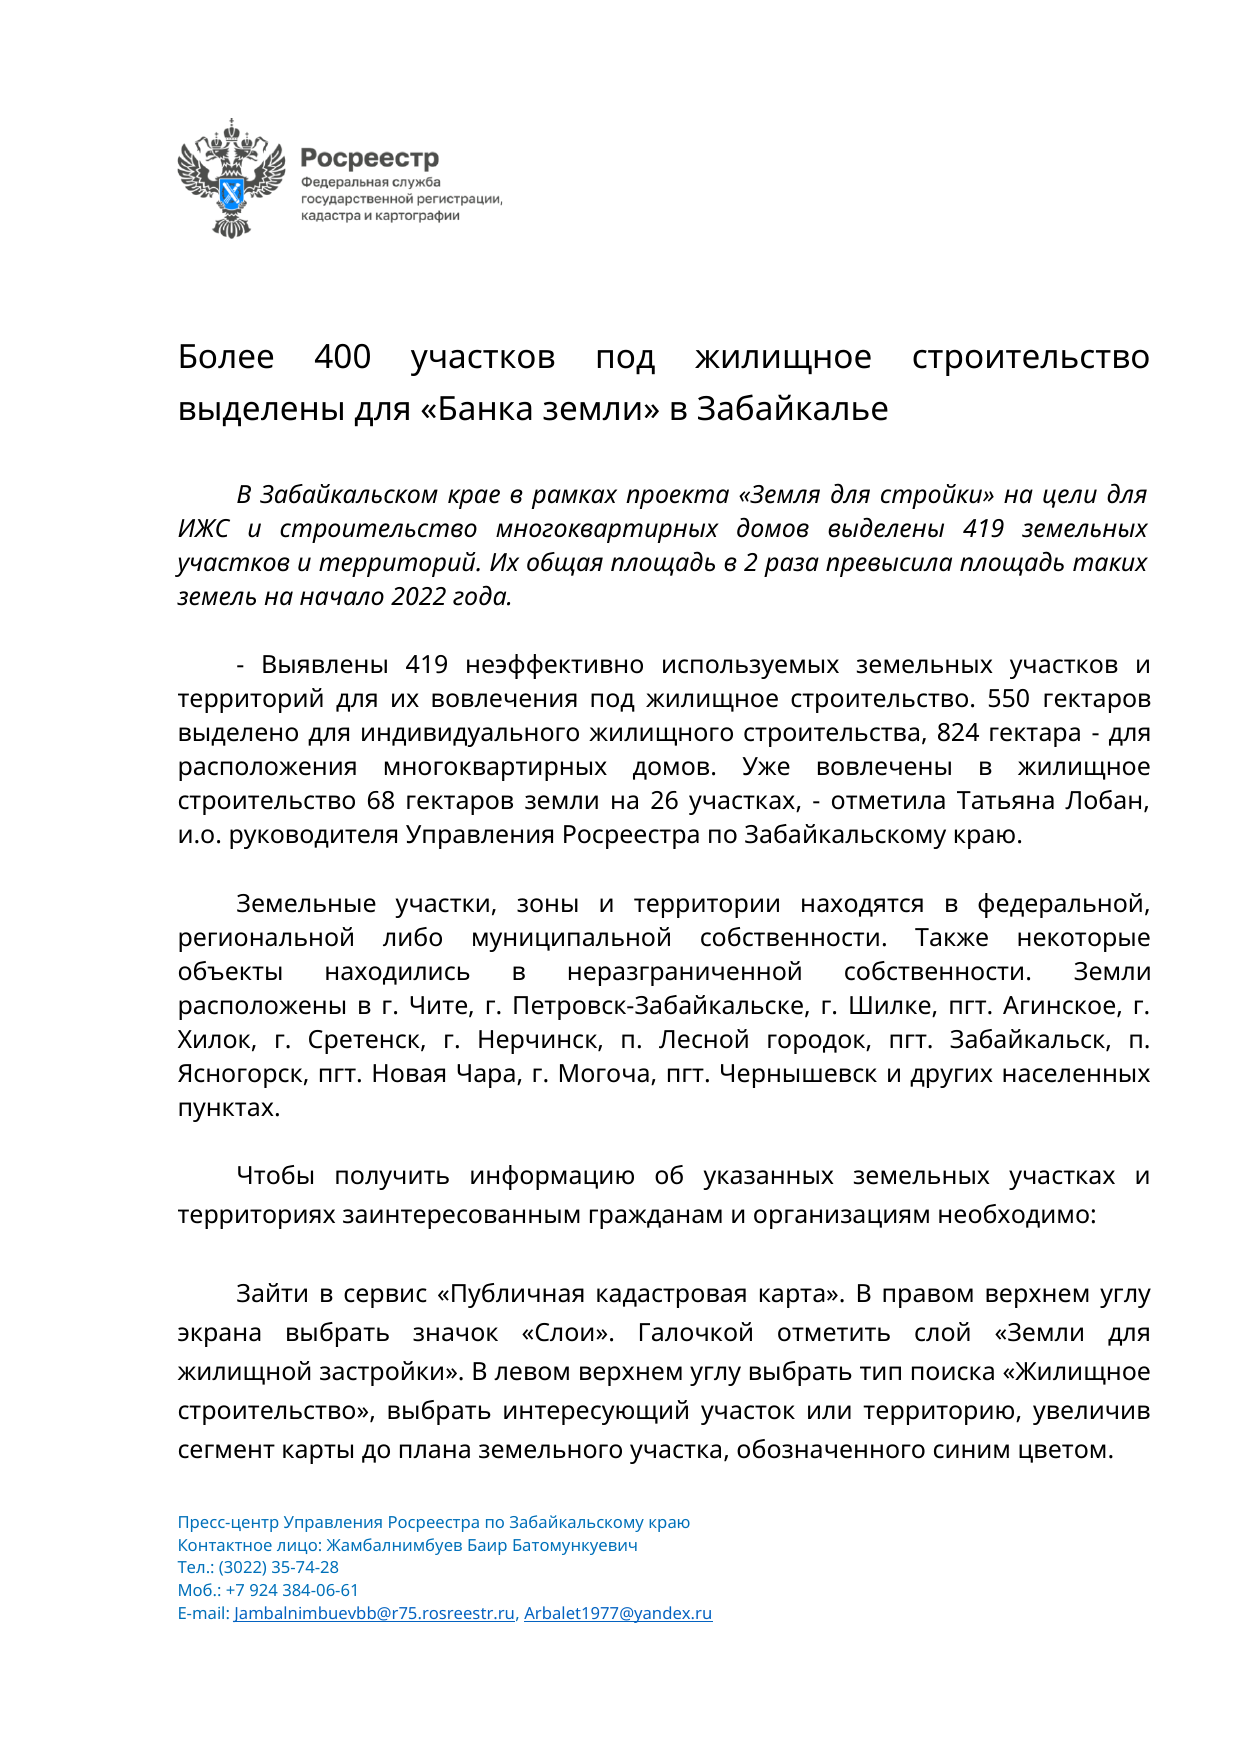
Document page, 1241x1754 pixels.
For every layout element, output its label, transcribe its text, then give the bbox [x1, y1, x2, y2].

text В Забайкальском крае в рамках проекта «Земля для стройки» на цели для ИЖС и строительство многоквартирных домов выделены 419 земельных участков и территорий. Их общая площадь в 2 раза превысила площадь таких земель на начало 2022 года. [177, 476, 1152, 613]
text Земельные участки, зоны и территории находятся в федеральной, региональной либо муниципальной собственности. Также некоторые объекты находились в неразграниченной собственности. Земли расположены в г. Чите, г. Петровск-Забайкальске, г. Шилке, пгт. Агинское, г. Хилок, г. Сретенск, г. Нерчинск, п. Лесной городок, пгт. Забайкальск, п. Ясногорск, пгт. Новая Чара, г. Могоча, пгт. Чернышевск и других населенных пунктах. [177, 885, 1152, 1124]
text Зайти в сервис «Публичная кадастровая карта». В правом верхнем углу экрана выбрать значок «Слои». Галочкой отметить слой «Земли для жилищной застройки». В левом верхнем углу выбрать тип поиска «Жилищное строительство», выбрать интересующий участок или территорию, увеличив сегмент карты до плана земельного участка, обозначенного синим цветом. [177, 1275, 1152, 1466]
picture [177, 118, 503, 239]
text Более 400 участков под жилищное строительство выделены для «Банка земли» в Забайкалье [177, 333, 1152, 431]
text Чтобы получить информацию об указанных земельных участках и территориях заинтересованным гражданам и организациям необходимо: [177, 1158, 1152, 1231]
text - Выявлены 419 неэффективно используемых земельных участков и территорий для их вовлечения под жилищное строительство. 550 гектаров выделено для индивидуального жилищного строительства, 824 гектара - для расположения многоквартирных домов. Уже вовлечены в жилищное строительство 68 гектаров земли на 26 участках, - отметила Татьяна Лобан, и.о. руководителя Управления Росреестра по Забайкальскому краю. [177, 647, 1152, 851]
